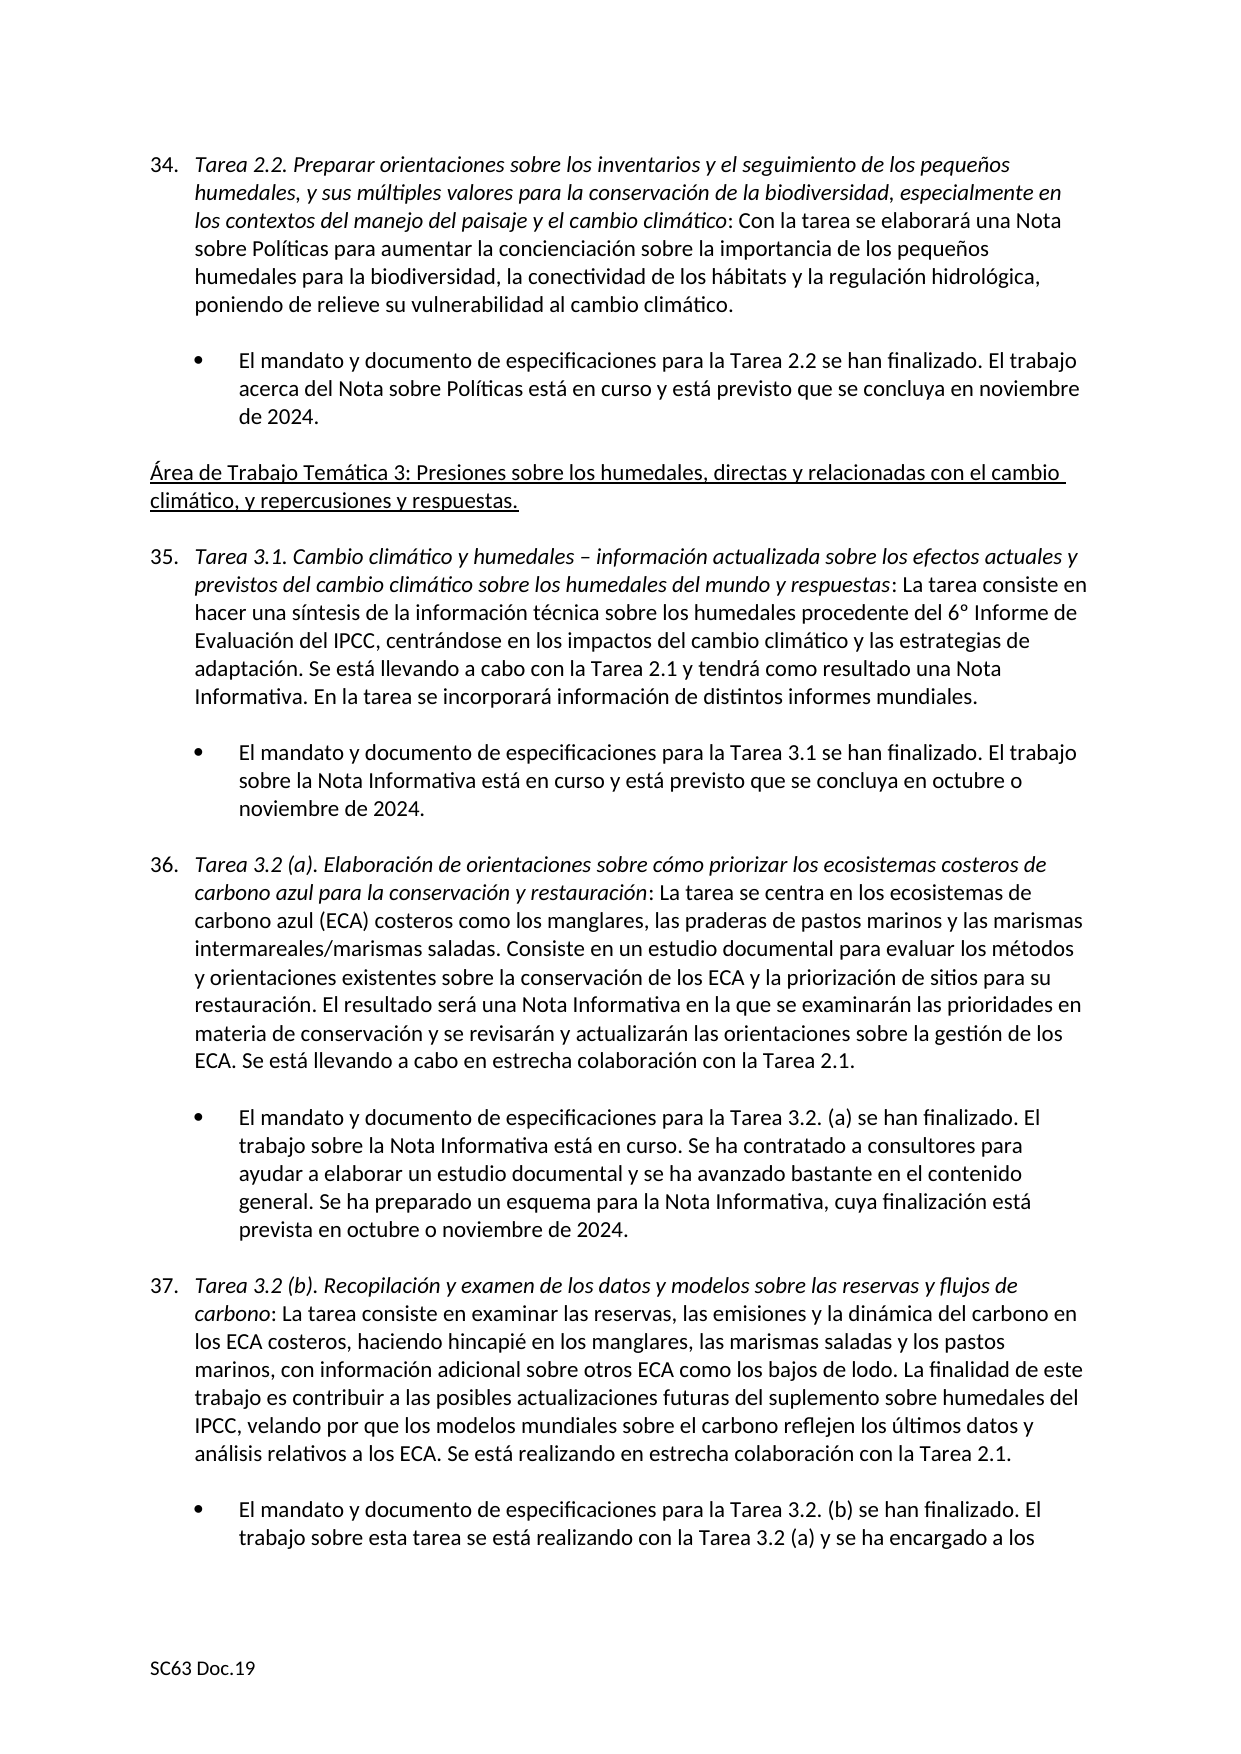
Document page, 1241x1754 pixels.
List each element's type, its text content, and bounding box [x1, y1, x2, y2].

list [194, 1495, 1090, 1551]
text 37. Tarea 3.2 (b). Recopilación y examen de los datos y modelos sobre las reservas y flujos de carbono: La tarea consiste en examinar las reservas, las emisiones y la dinámica del carbono en los ECA costeros, haciendo hincapié en los manglares, las marismas saladas y los pastos marinos, con información adicional sobre otros ECA como los bajos de lodo. La finalidad de este trabajo es contribuir a las posibles actualizaciones futuras del suplemento sobre humedales del IPCC, velando por que los modelos mundiales sobre el carbono reflejen los últimos datos y análisis relativos a los ECA. Se está realizando en estrecha colaboración con la Tarea 2.1. [150, 1271, 1090, 1467]
text Área de Trabajo Temática 3: Presiones sobre los humedales, directas y relacionadas con el cambio climático, y repercusiones y respuestas. [150, 458, 1090, 514]
list El mandato y documento de especificaciones para la Tarea 2.2 se han finalizado. El trabajo acerca del Nota sobre Políticas está en curso y está previsto que se concluya en noviembre de 2024. [194, 346, 1090, 430]
text 35. Tarea 3.1. Cambio climático y humedales – información actualizada sobre los efectos actuales y previstos del cambio climático sobre los humedales del mundo y respuestas: La tarea consiste en hacer una síntesis de la información técnica sobre los humedales procedente del 6º Informe de Evaluación del IPCC, centrándose en los impactos del cambio climático y las estrategias de adaptación. Se está llevando a cabo con la Tarea 2.1 y tendrá como resultado una Nota Informativa. En la tarea se incorporará información de distintos informes mundiales. [150, 542, 1090, 710]
list El mandato y documento de especificaciones para la Tarea 3.2. (a) se han finalizado. El trabajo sobre la Nota Informativa está en curso. Se ha contratado a consultores para ayudar a elaborar un estudio documental y se ha avanzado bastante en el contenido general. Se ha preparado un esquema para la Nota Informativa, cuya finalización está prevista en octubre o noviembre de 2024. [194, 1103, 1090, 1243]
text 34. Tarea 2.2. Preparar orientaciones sobre los inventarios y el seguimiento de los pequeños humedales, y sus múltiples valores para la conservación de la biodiversidad, especialmente en los contextos del manejo del paisaje y el cambio climático: Con la tarea se elaborará una Nota sobre Políticas para aumentar la concienciación sobre la importancia de los pequeños humedales para la biodiversidad, la conectividad de los hábitats y la regulación hidrológica, poniendo de relieve su vulnerabilidad al cambio climático. [150, 150, 1090, 318]
list El mandato y documento de especificaciones para la Tarea 3.1 se han finalizado. El trabajo sobre la Nota Informativa está en curso y está previsto que se concluya en octubre o noviembre de 2024. [194, 738, 1090, 822]
text 36. Tarea 3.2 (a). Elaboración de orientaciones sobre cómo priorizar los ecosistemas costeros de carbono azul para la conservación y restauración: La tarea se centra en los ecosistemas de carbono azul (ECA) costeros como los manglares, las praderas de pastos marinos y las marismas intermareales/marismas saladas. Consiste en un estudio documental para evaluar los métodos y orientaciones existentes sobre la conservación de los ECA y la priorización de sitios para su restauración. El resultado será una Nota Informativa en la que se examinarán las prioridades en materia de conservación y se revisarán y actualizarán las orientaciones sobre la gestión de los ECA. Se está llevando a cabo en estrecha colaboración con la Tarea 2.1. [150, 851, 1090, 1075]
